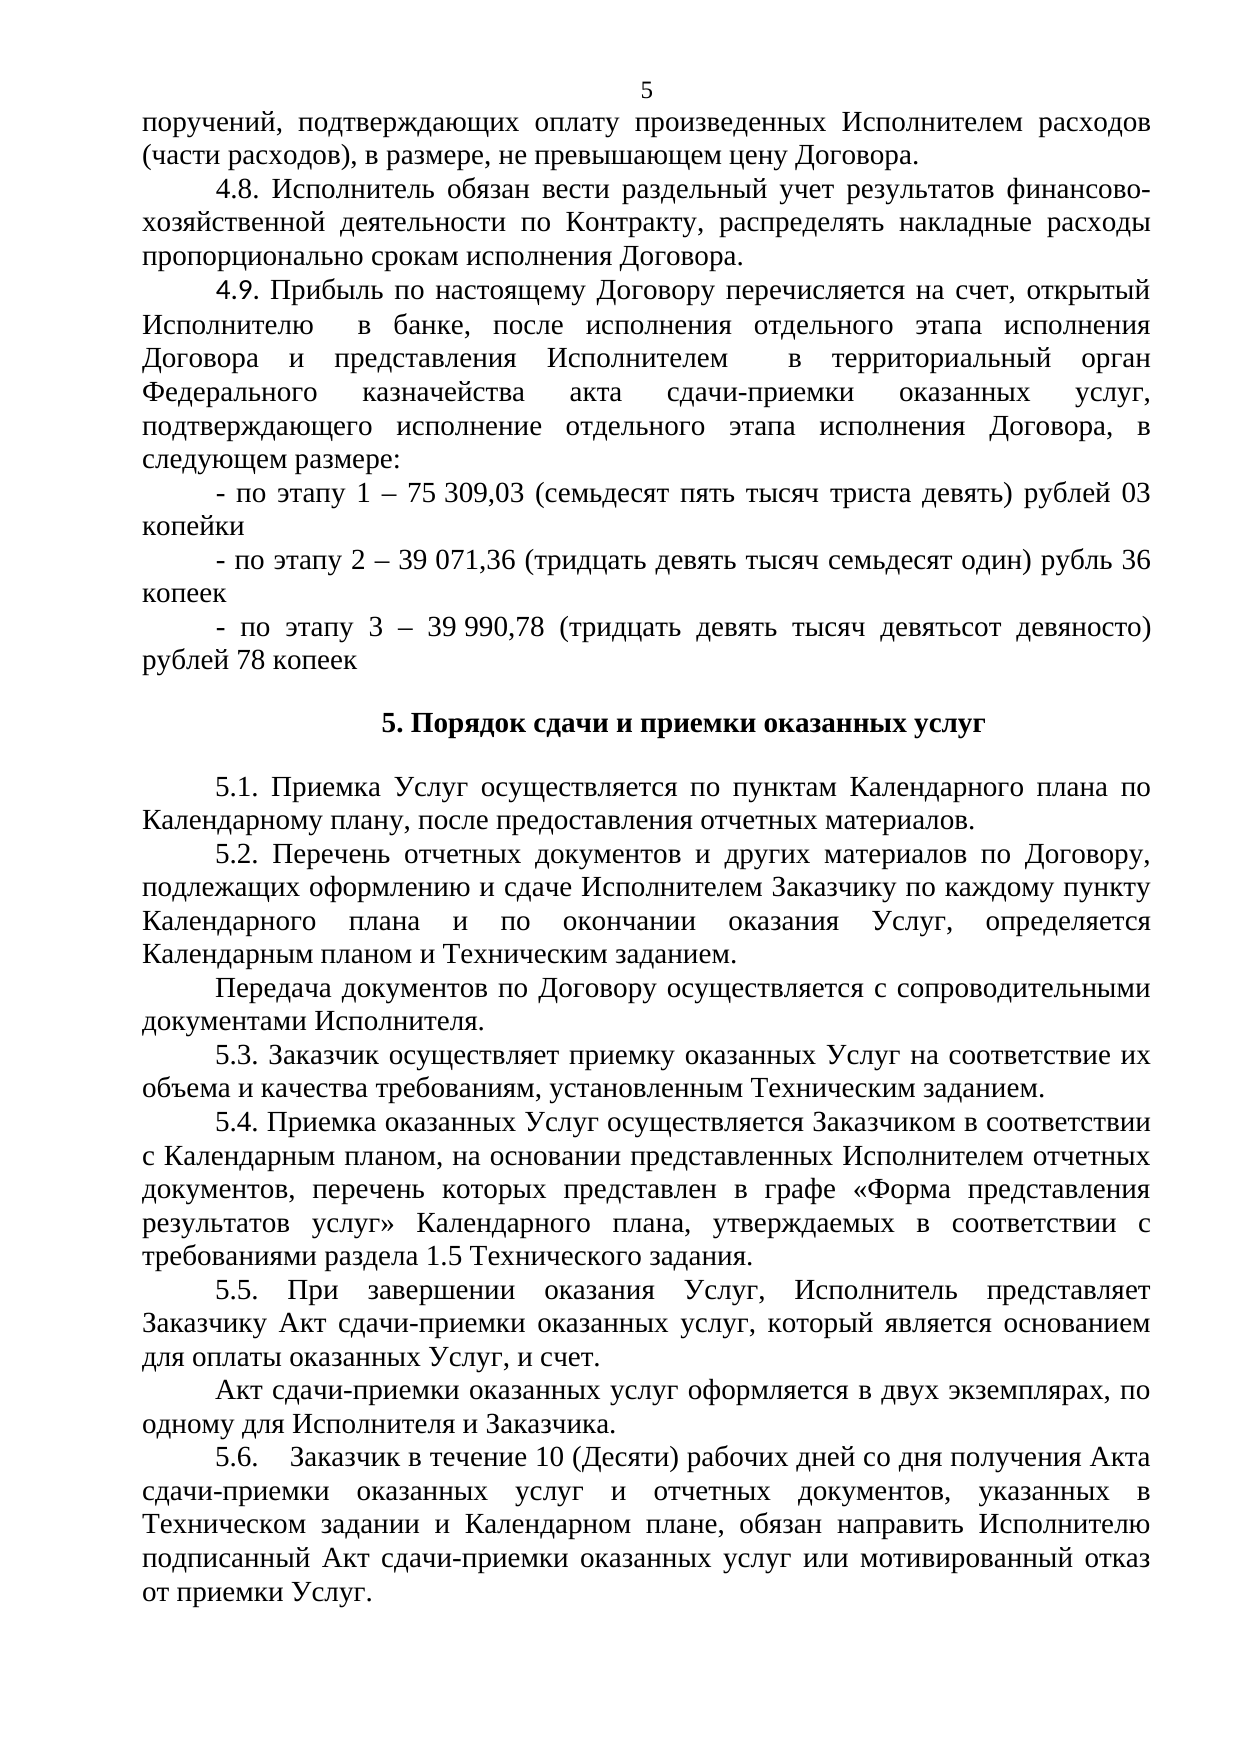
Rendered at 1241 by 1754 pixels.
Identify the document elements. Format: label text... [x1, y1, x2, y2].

text 5.3. Заказчик осуществляет приемку оказанных Услуг на соответствие их объема и качества требованиям, установленным Техническим заданием. [142, 1037, 1152, 1104]
text 5.4. Приемка оказанных Услуг осуществляется Заказчиком в соответствии с Календарным планом, на основании представленных Исполнителем отчетных документов, перечень которых представлен в графе «Форма представления результатов услуг» Календарного плана, утверждаемых в соответствии с требованиями раздела 1.5 Технического задания. [142, 1104, 1152, 1272]
text 5.5. При завершении оказания Услуг, Исполнитель представляет Заказчику Акт сдачи-приемки оказанных услуг, который является основанием для оплаты оказанных Услуг, и счет. [142, 1272, 1152, 1372]
text 5.6. Заказчик в течение 10 (Десяти) рабочих дней со дня получения Акта сдачи-приемки оказанных услуг и отчетных документов, указанных в Техническом задании и Календарном плане, обязан направить Исполнителю подписанный Акт сдачи-приемки оказанных услуг или мотивированный отказ от приемки Услуг. [142, 1439, 1152, 1607]
text 4.9. Прибыль по настоящему Договору перечисляется на счет, открытый Исполнителю в банке, после исполнения отдельного этапа исполнения Договора и представления Исполнителем в территориальный орган Федерального казначейства акта сдачи-приемки оказанных услуг, подтверждающего исполнение отдельного этапа исполнения Договора, в следующем размере: [142, 271, 1152, 475]
text - по этапу 2 – 39 071,36 (тридцать девять тысяч семьдесят один) рубль 36 копеек [142, 542, 1152, 609]
text 5.1. Приемка Услуг осуществляется по пунктам Календарного плана по Календарному плану, после предоставления отчетных материалов. [142, 769, 1152, 836]
text 5.2. Перечень отчетных документов и других материалов по Договору, подлежащих оформлению и сдаче Исполнителем Заказчику по каждому пункту Календарного плана и по окончании оказания Услуг, определяется Календарным планом и Техническим заданием. [142, 836, 1152, 970]
text Акт сдачи-приемки оказанных услуг оформляется в двух экземплярах, по одному для Исполнителя и Заказчика. [142, 1372, 1152, 1439]
text - по этапу 1 – 75 309,03 (семьдесят пять тысяч триста девять) рублей 03 копейки [142, 475, 1152, 542]
text - по этапу 3 – 39 990,78 (тридцать девять тысяч девятьсот девяносто) рублей 78 копеек [142, 609, 1152, 676]
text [142, 104, 1152, 171]
text 5. Порядок сдачи и приемки оказанных услуг [142, 705, 1152, 739]
text 4.8. Исполнитель обязан вести раздельный учет результатов финансово-хозяйственной деятельности по Контракту, распределять накладные расходы пропорционально срокам исполнения Договора. [142, 171, 1152, 271]
text Передача документов по Договору осуществляется с сопроводительными документами Исполнителя. [142, 970, 1152, 1037]
